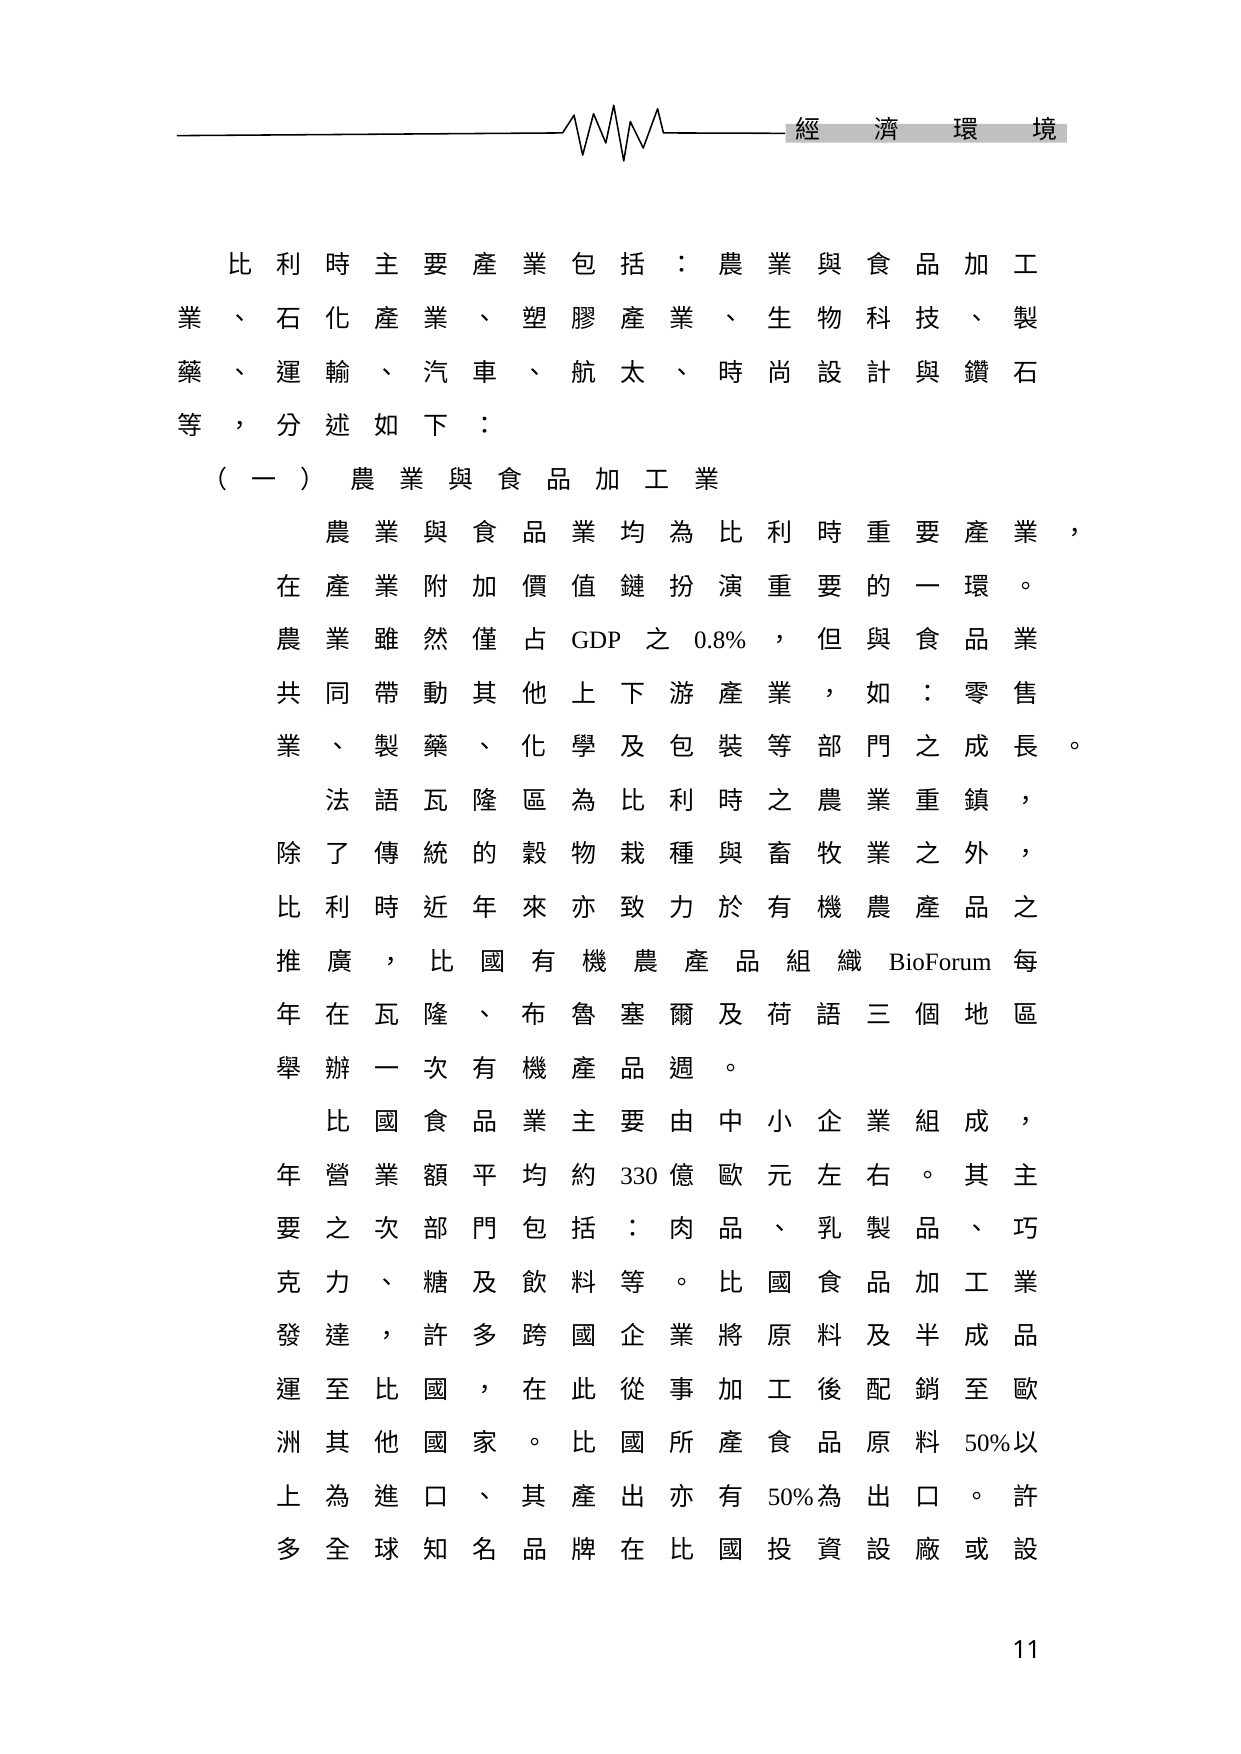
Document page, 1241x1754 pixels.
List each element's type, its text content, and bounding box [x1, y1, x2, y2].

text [276, 1093, 1063, 1575]
text 法語瓦隆區為比利時之農業重鎮，除了傳統的穀物栽種與畜牧業之外，比利時近年來亦致力於有機農產品之推廣，比國有機農產品組織BioForum每年在瓦隆、布魯塞爾及荷語三個地區舉辦一次有機產品週。 [276, 772, 1063, 1093]
text 農業與食品業均為比利時重要產業，在產業附加價值鏈扮演重要的一環。農業雖然僅占GDP之0.8%，但與食品業共同帶動其他上下游產業，如：零售業、製藥、化學及包裝等部門之成長。 [276, 504, 1063, 772]
text 比利時主要產業包括：農業與食品加工業、石化產業、塑膠產業、生物科技、製藥、運輸、汽車、航太、時尚設計與鑽石等，分述如下： [178, 236, 1063, 450]
text （一）農業與食品加工業 [202, 450, 1063, 504]
